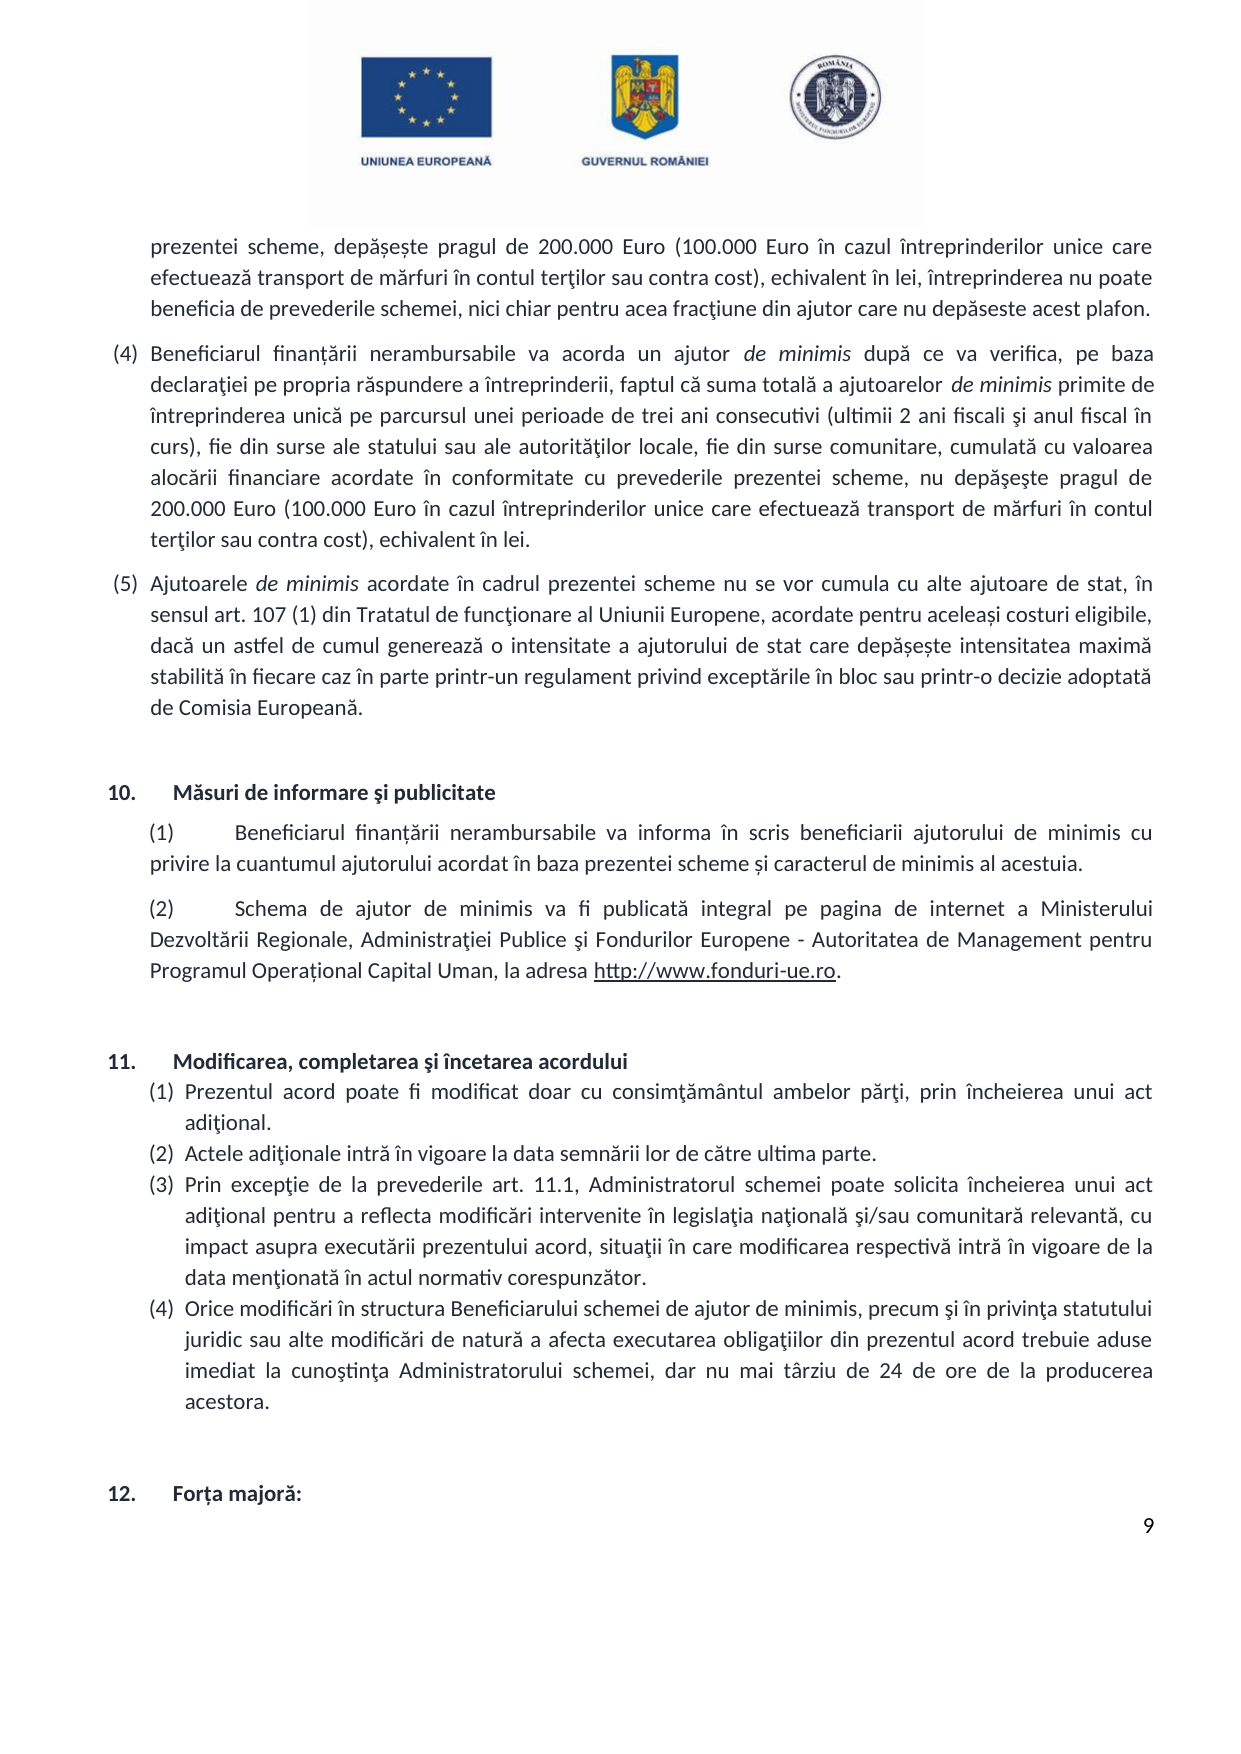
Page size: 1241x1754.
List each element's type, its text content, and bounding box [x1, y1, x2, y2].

list Prin excepţie de la prevederile art. 11.1, Administratorul schemei poate solicita încheierea unui act adiţional pentru a reflecta modificări intervenite în legislaţia naţională şi/sau comunitară relevantă, cu impact asupra executării prezentului acord, situaţii în care modificarea respectivă intră în vigoare de la data menţionată în actul normativ corespunzător. [148, 1170, 1155, 1291]
list Beneficiarul finanțării nerambursabile va acorda un ajutor de minimis după ce va verifica, pe baza declaraţiei pe propria răspundere a întreprinderii, faptul că suma totală a ajutoarelor de minimis primite de întreprinderea unică pe parcursul unei perioade de trei ani consecutivi (ultimii 2 ani fiscali şi anul fiscal în curs), fie din surse ale statului sau ale autorităţilor locale, fie din surse comunitare, cumulată cu valoarea alocării financiare acordate în conformitate cu prevederile prezentei scheme, nu depăşeşte pragul de 200.000 Euro (100.000 Euro în cazul întreprinderilor unice care efectuează transport de mărfuri în contul terţilor sau contra cost), echivalent în lei. [113, 339, 1155, 553]
list Forța majoră: [107, 1479, 1156, 1507]
list Schema de ajutor de minimis va fi publicată integral pe pagina de internet a Ministerului Dezvoltării Regionale, Administraţiei Publice şi Fondurilor Europene - Autoritatea de Management pentru Programul Operațional Capital Uman, la adresa http://www.fonduri-ue.ro. [148, 894, 1155, 984]
list Actele adiţionale intră în vigoare la data semnării lor de către ultima parte. [148, 1139, 1155, 1167]
list Măsuri de informare şi publicitate [107, 778, 1156, 806]
list Prezentul acord poate fi modificat doar cu consimţământul ambelor părţi, prin încheierea unui act adiţional. [148, 1077, 1155, 1136]
list Modificarea, completarea şi încetarea acordului [107, 1047, 1156, 1075]
list Ajutoarele de minimis acordate în cadrul prezentei scheme nu se vor cumula cu alte ajutoare de stat, în sensul art. 107 (1) din Tratatul de funcţionare al Uniunii Europene, acordate pentru aceleași costuri eligibile, dacă un astfel de cumul generează o intensitate a ajutorului de stat care depășește intensitatea maximă stabilită în fiecare caz în parte printr-un regulament privind exceptările în bloc sau printr-o decizie adoptată de Comisia Europeană. [113, 569, 1155, 722]
list Beneficiarul finanțării nerambursabile va informa în scris beneficiarii ajutorului de minimis cu privire la cuantumul ajutorului acordat în baza prezentei scheme și caracterul de minimis al acestuia. [148, 818, 1155, 877]
list Orice modificări în structura Beneficiarului schemei de ajutor de minimis, precum şi în privinţa statutului juridic sau alte modificări de natură a afecta executarea obligaţiilor din prezentul acord trebuie aduse imediat la cunoştinţa Administratorului schemei, dar nu mai târziu de 24 de ore de la producerea acestora. [148, 1294, 1155, 1415]
picture [310, 0, 924, 228]
